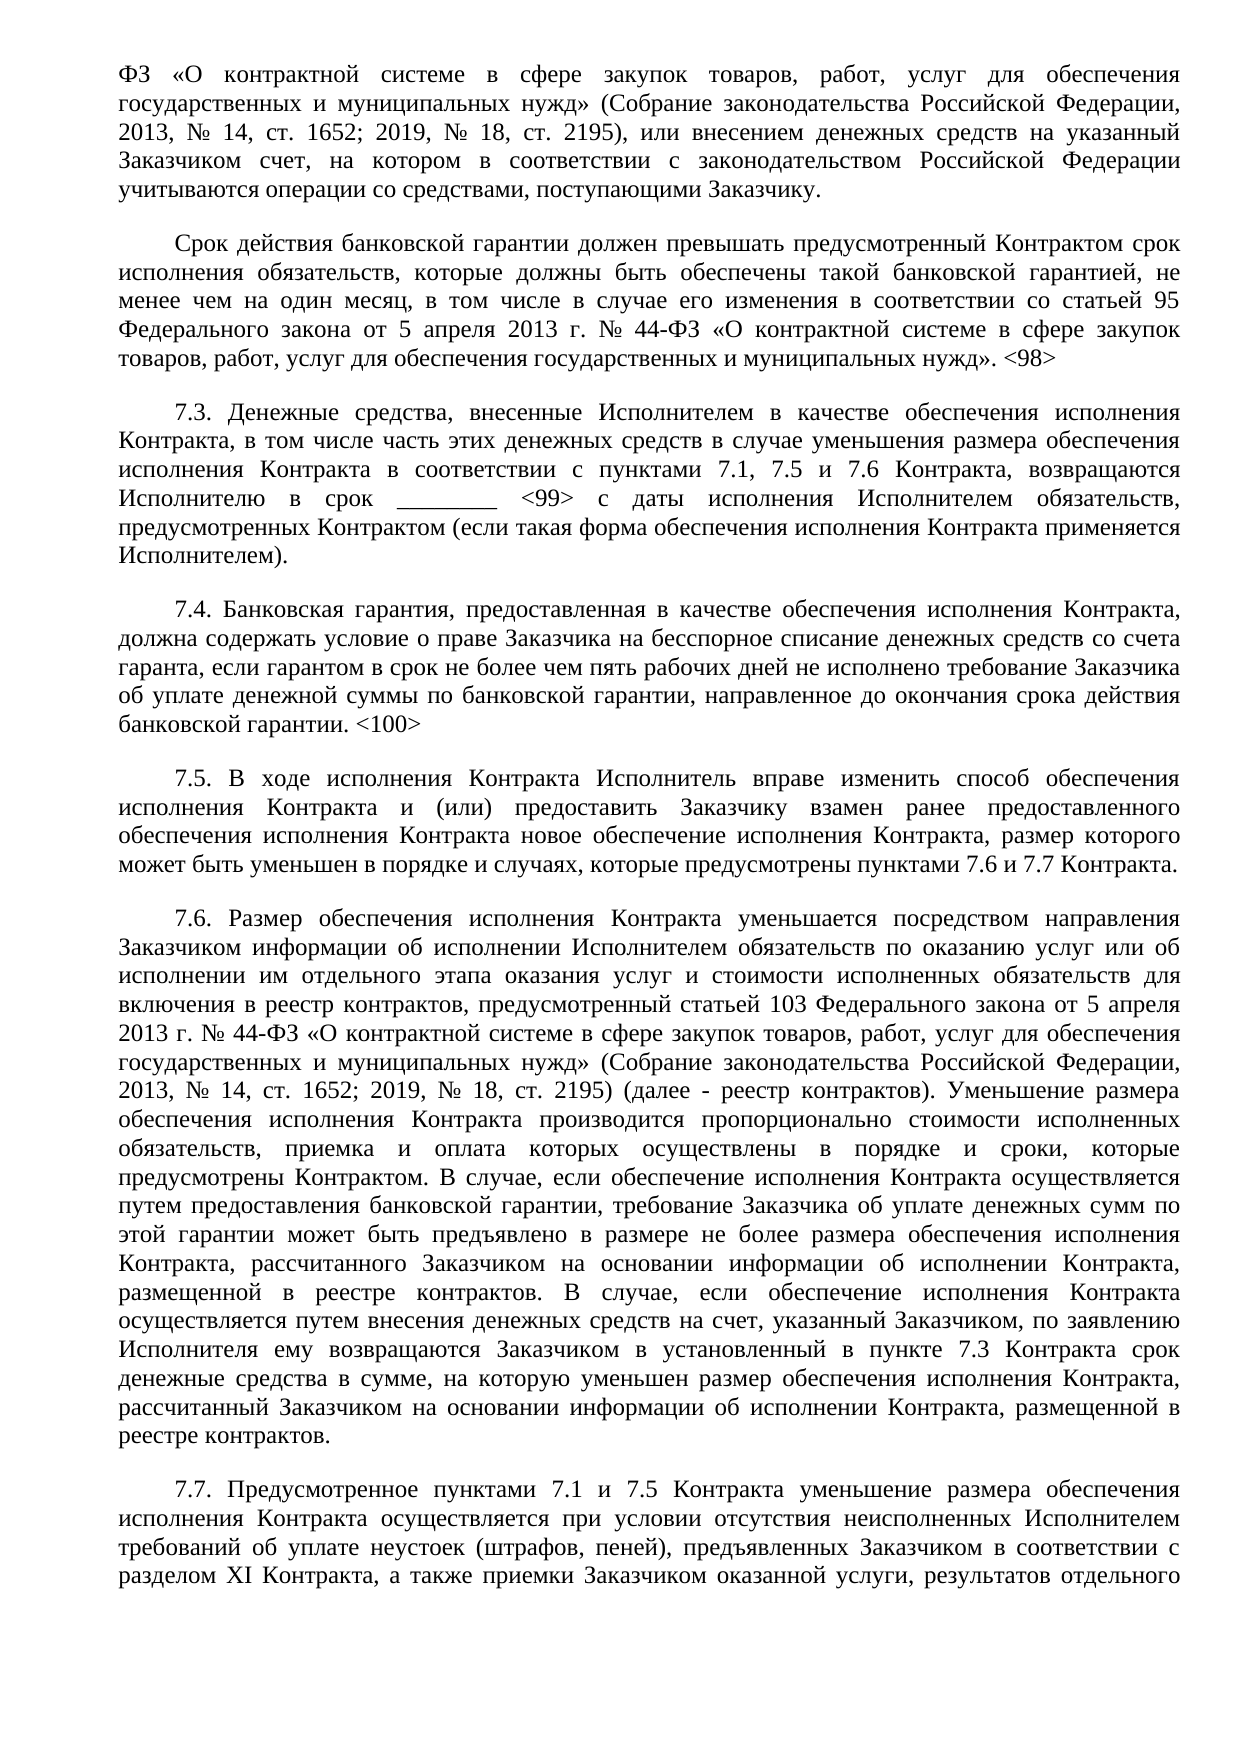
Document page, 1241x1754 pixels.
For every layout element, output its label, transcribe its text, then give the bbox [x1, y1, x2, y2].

text Срок действия банковской гарантии должен превышать предусмотренный Контрактом срок исполнения обязательств, которые должны быть обеспечены такой банковской гарантией, не менее чем на один месяц, в том числе в случае его изменения в соответствии со статьей 95 Федерального закона от 5 апреля 2013 г. № 44-ФЗ «О контрактной системе в сфере закупок товаров, работ, услуг для обеспечения государственных и муниципальных нужд». <98> [118, 228, 1181, 372]
text 7.3. Денежные средства, внесенные Исполнителем в качестве обеспечения исполнения Контракта, в том числе часть этих денежных средств в случае уменьшения размера обеспечения исполнения Контракта в соответствии с пунктами 7.1, 7.5 и 7.6 Контракта, возвращаются Исполнителю в срок ________ <99> с даты исполнения Исполнителем обязательств, предусмотренных Контрактом (если такая форма обеспечения исполнения Контракта применяется Исполнителем). [118, 397, 1181, 569]
text 7.6. Размер обеспечения исполнения Контракта уменьшается посредством направления Заказчиком информации об исполнении Исполнителем обязательств по оказанию услуг или об исполнении им отдельного этапа оказания услуг и стоимости исполненных обязательств для включения в реестр контрактов, предусмотренный статьей 103 Федерального закона от 5 апреля 2013 г. № 44-ФЗ «О контрактной системе в сфере закупок товаров, работ, услуг для обеспечения государственных и муниципальных нужд» (Собрание законодательства Российской Федерации, 2013, № 14, ст. 1652; 2019, № 18, ст. 2195) (далее - реестр контрактов). Уменьшение размера обеспечения исполнения Контракта производится пропорционально стоимости исполненных обязательств, приемка и оплата которых осуществлены в порядке и сроки, которые предусмотрены Контрактом. В случае, если обеспечение исполнения Контракта осуществляется путем предоставления банковской гарантии, требование Заказчика об уплате денежных сумм по этой гарантии может быть предъявлено в размере не более размера обеспечения исполнения Контракта, рассчитанного Заказчиком на основании информации об исполнении Контракта, размещенной в реестре контрактов. В случае, если обеспечение исполнения Контракта осуществляется путем внесения денежных средств на счет, указанный Заказчиком, по заявлению Исполнителя ему возвращаются Заказчиком в установленный в пункте 7.3 Контракта срок денежные средства в сумме, на которую уменьшен размер обеспечения исполнения Контракта, рассчитанный Заказчиком на основании информации об исполнении Контракта, размещенной в реестре контрактов. [118, 903, 1181, 1449]
text 7.5. В ходе исполнения Контракта Исполнитель вправе изменить способ обеспечения исполнения Контракта и (или) предоставить Заказчику взамен ранее предоставленного обеспечения исполнения Контракта новое обеспечение исполнения Контракта, размер которого может быть уменьшен в порядке и случаях, которые предусмотрены пунктами 7.6 и 7.7 Контракта. [118, 763, 1181, 878]
text 7.4. Банковская гарантия, предоставленная в качестве обеспечения исполнения Контракта, должна содержать условие о праве Заказчика на бесспорное списание денежных средств со счета гаранта, если гарантом в срок не более чем пять рабочих дней не исполнено требование Заказчика об уплате денежной суммы по банковской гарантии, направленное до окончания срока действия банковской гарантии. <100> [118, 594, 1181, 738]
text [118, 1474, 1181, 1589]
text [118, 59, 1181, 203]
